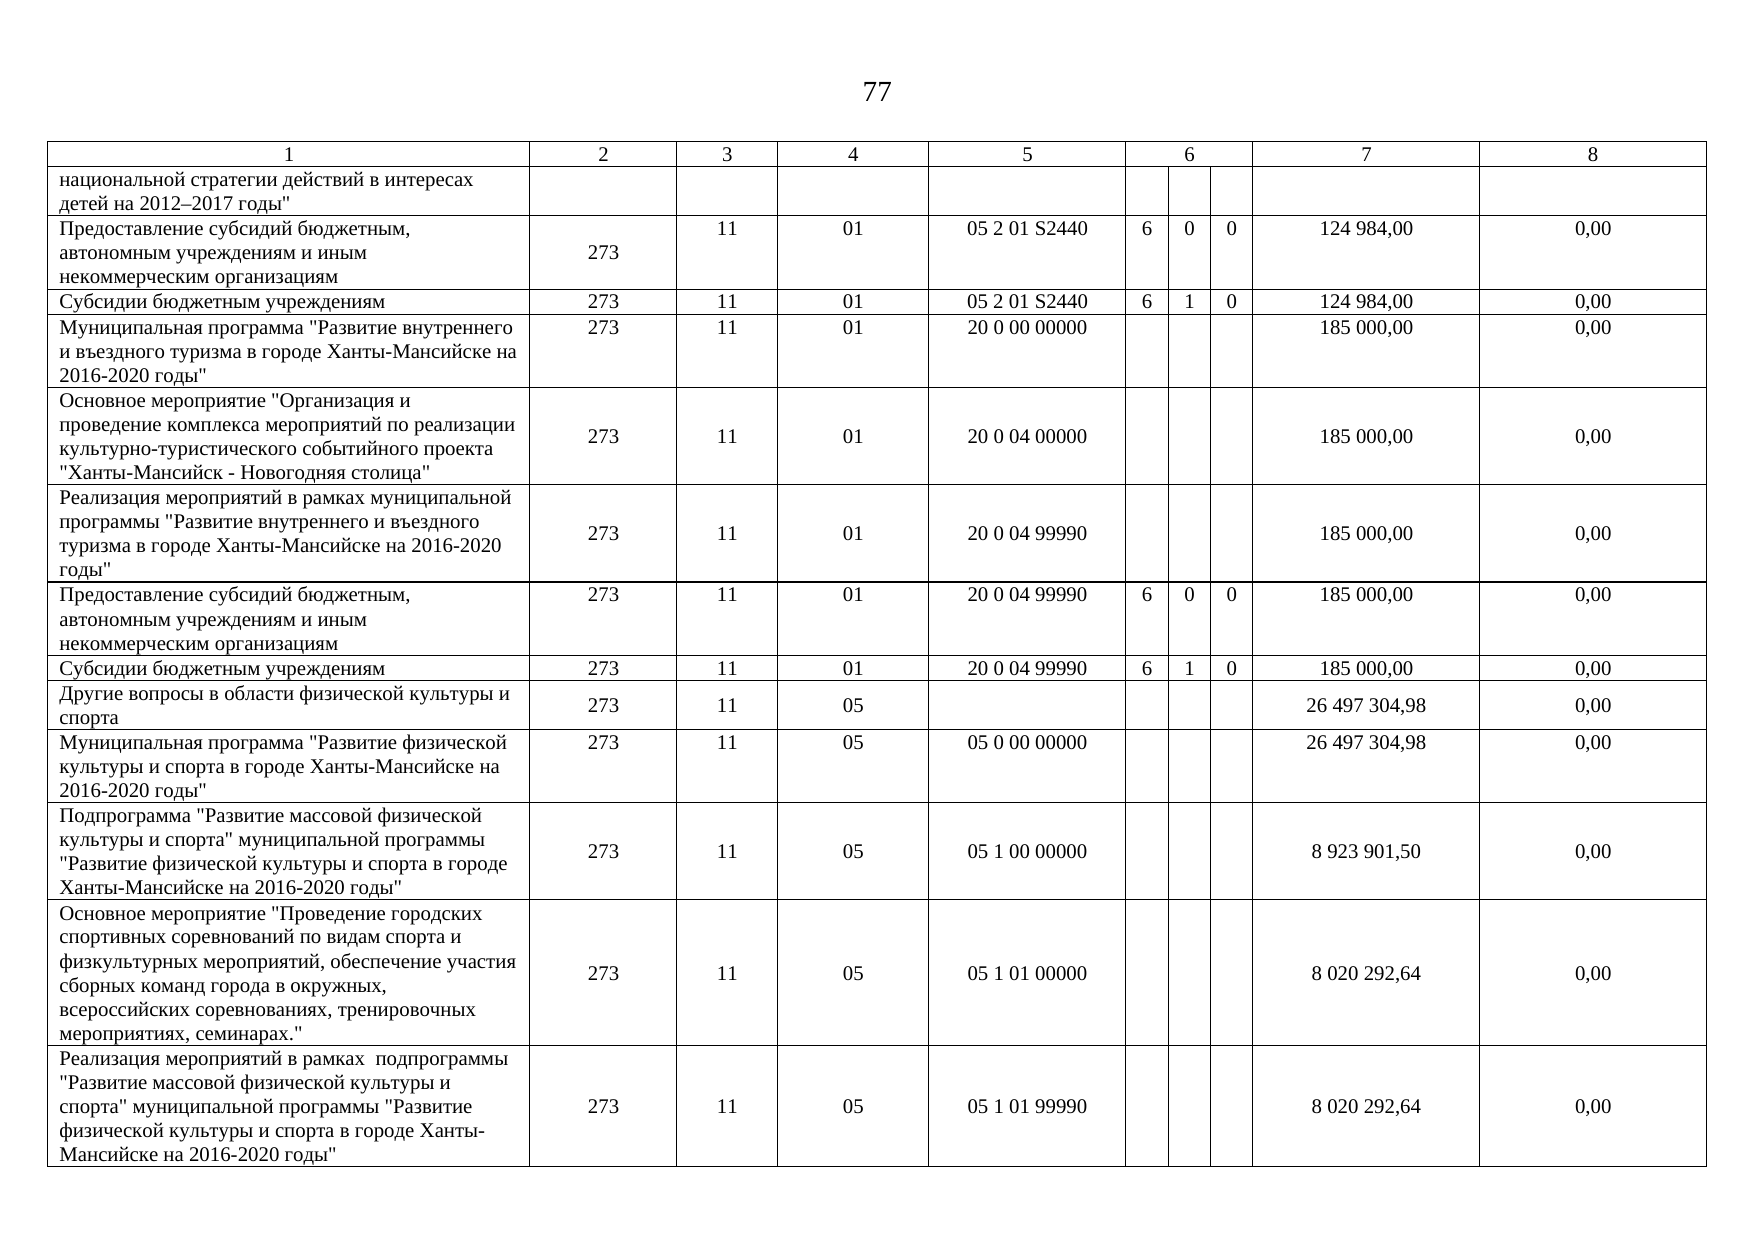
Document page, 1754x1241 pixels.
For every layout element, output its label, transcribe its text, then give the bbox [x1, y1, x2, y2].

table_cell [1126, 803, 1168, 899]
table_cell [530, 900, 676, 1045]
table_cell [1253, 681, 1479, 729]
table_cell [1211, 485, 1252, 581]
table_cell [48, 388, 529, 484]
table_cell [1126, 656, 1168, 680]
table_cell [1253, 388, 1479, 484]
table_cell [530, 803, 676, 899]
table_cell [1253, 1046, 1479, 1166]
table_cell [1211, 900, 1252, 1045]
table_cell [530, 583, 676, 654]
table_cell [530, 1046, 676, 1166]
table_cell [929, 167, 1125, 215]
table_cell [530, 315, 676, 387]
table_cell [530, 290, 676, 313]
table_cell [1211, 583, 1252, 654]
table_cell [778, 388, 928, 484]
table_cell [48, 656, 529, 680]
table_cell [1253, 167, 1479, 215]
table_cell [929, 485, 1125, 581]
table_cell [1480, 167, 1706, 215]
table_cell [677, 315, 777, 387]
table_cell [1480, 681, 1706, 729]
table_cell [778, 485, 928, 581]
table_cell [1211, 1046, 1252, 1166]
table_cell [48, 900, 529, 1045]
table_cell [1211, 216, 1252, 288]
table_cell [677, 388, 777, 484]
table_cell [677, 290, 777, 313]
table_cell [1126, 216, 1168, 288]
table_header 4 [778, 142, 928, 166]
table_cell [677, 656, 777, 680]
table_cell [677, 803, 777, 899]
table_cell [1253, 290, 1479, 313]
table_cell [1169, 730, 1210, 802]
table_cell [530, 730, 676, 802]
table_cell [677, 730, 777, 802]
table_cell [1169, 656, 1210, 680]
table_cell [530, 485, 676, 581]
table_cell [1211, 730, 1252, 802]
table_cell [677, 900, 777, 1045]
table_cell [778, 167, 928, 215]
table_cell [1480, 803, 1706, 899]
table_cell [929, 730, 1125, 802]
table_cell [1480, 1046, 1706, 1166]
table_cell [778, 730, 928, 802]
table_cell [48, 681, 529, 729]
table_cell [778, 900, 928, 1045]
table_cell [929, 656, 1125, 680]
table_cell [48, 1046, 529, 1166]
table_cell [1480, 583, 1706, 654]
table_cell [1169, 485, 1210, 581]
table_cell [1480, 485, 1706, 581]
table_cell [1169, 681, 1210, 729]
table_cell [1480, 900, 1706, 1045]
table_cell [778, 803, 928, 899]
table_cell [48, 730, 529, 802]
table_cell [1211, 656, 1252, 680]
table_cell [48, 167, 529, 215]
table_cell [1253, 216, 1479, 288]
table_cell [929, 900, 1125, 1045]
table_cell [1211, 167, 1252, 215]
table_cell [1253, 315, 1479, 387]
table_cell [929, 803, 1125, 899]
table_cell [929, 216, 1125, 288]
table_header 8 [1480, 142, 1706, 166]
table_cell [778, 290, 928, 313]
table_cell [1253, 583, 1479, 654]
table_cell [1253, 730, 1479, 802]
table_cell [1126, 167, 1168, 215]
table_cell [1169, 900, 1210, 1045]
table_header 7 [1253, 142, 1479, 166]
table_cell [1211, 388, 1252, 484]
table_header 3 [677, 142, 777, 166]
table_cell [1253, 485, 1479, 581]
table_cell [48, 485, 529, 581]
table_header 6 [1126, 142, 1252, 166]
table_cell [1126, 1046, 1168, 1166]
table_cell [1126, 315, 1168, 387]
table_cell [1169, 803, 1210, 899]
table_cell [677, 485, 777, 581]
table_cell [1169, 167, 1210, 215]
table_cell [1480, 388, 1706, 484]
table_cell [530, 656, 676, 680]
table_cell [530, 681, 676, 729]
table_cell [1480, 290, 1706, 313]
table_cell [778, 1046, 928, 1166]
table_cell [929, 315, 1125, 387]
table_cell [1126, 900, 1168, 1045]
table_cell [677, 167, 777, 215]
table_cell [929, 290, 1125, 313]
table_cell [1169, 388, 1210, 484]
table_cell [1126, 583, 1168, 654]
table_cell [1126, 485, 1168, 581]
table_header 2 [530, 142, 676, 166]
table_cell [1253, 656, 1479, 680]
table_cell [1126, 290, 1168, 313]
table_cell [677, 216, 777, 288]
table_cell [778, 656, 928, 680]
table_header 5 [929, 142, 1125, 166]
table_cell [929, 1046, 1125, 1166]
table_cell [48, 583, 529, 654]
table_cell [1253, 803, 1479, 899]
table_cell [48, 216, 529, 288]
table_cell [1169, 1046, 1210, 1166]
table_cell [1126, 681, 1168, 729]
table_header 1 [48, 142, 529, 166]
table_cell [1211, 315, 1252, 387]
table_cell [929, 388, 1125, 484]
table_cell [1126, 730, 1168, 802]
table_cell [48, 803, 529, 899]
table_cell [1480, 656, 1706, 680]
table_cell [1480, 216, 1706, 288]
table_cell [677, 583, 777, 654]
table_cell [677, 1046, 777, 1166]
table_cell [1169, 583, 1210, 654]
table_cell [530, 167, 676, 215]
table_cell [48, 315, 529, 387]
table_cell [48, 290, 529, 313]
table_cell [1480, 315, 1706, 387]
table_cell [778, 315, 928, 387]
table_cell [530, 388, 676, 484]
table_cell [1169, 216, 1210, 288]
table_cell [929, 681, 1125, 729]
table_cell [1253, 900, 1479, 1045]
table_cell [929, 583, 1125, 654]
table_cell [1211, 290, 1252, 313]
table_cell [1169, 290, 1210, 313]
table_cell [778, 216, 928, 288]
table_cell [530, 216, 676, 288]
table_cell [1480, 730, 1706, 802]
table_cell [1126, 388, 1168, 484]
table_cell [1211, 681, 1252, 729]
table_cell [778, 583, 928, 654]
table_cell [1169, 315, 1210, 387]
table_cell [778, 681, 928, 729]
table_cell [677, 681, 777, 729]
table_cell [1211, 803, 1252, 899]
